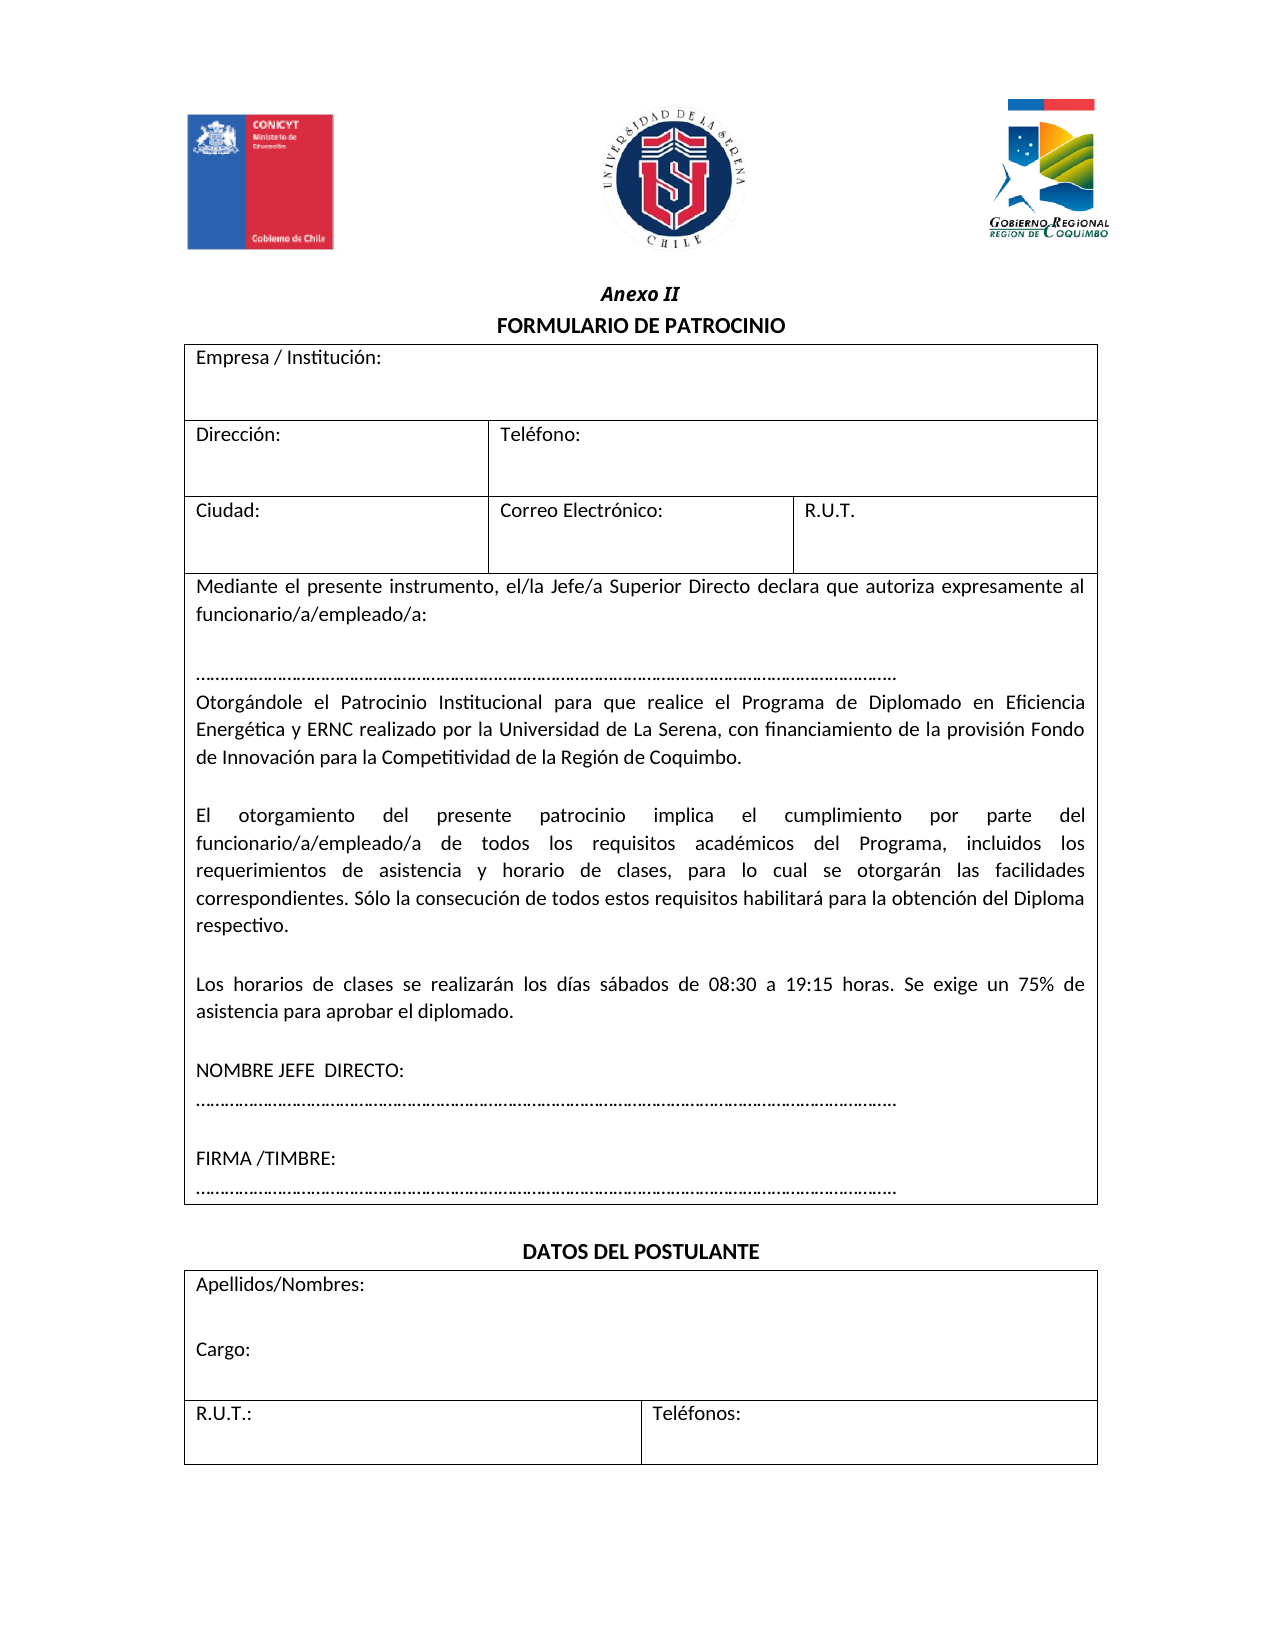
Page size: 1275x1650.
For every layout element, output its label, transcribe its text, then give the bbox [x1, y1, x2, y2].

picture [186, 113, 334, 250]
picture [601, 106, 746, 251]
table_cell Correo Electrónico: [489, 497, 793, 572]
text DATOS DEL POSTULANTE [184, 1237, 1098, 1266]
table_cell Ciudad: [185, 497, 488, 572]
table_cell Teléfonos: [642, 1401, 1097, 1464]
table_cell Mediante el presente instrumento, el/la Jefe/a Superior Directo declara que autoriza expresamente al funcionario/a/empleado/a: ……………………………………………………………………………………………………………………………….. Otorgándole el Patrocinio Institucional para que realice el Programa de Diplomado en Eficiencia Energética y ERNC realizado por la Universidad de La Serena, con financiamiento de la provisión Fondo de Innovación para la Competitividad de la Región de Coquimbo. El otorgamiento del presente patrocinio implica el cumplimiento por parte del funcionario/a/empleado/a de todos los requisitos académicos del Programa, incluidos los requerimientos de asistencia y horario de clases, para lo cual se otorgarán las facilidades correspondientes. Sólo la consecución de todos estos requisitos habilitará para la obtención del Diploma respectivo. Los horarios de clases se realizarán los días sábados de 08:30 a 19:15 horas. Se exige un 75% de asistencia para aprobar el diplomado. NOMBRE JEFE DIRECTO: ……………………………………………………………………………………………………………………………….. FIRMA /TIMBRE: ……………………………………………………………………………………………………………………………….. [185, 574, 1097, 1204]
table_cell Dirección: [185, 421, 488, 496]
table_cell R.U.T. [794, 497, 1097, 572]
table_header Empresa / Institución: [185, 345, 1097, 420]
text FORMULARIO DE PATROCINIO [184, 311, 1098, 339]
text Anexo II [184, 280, 1098, 307]
picture [977, 98, 1126, 251]
table_header Apellidos/Nombres: Cargo: [185, 1271, 1097, 1399]
table_cell Teléfono: [489, 421, 1097, 496]
table_cell R.U.T.: [185, 1401, 641, 1464]
